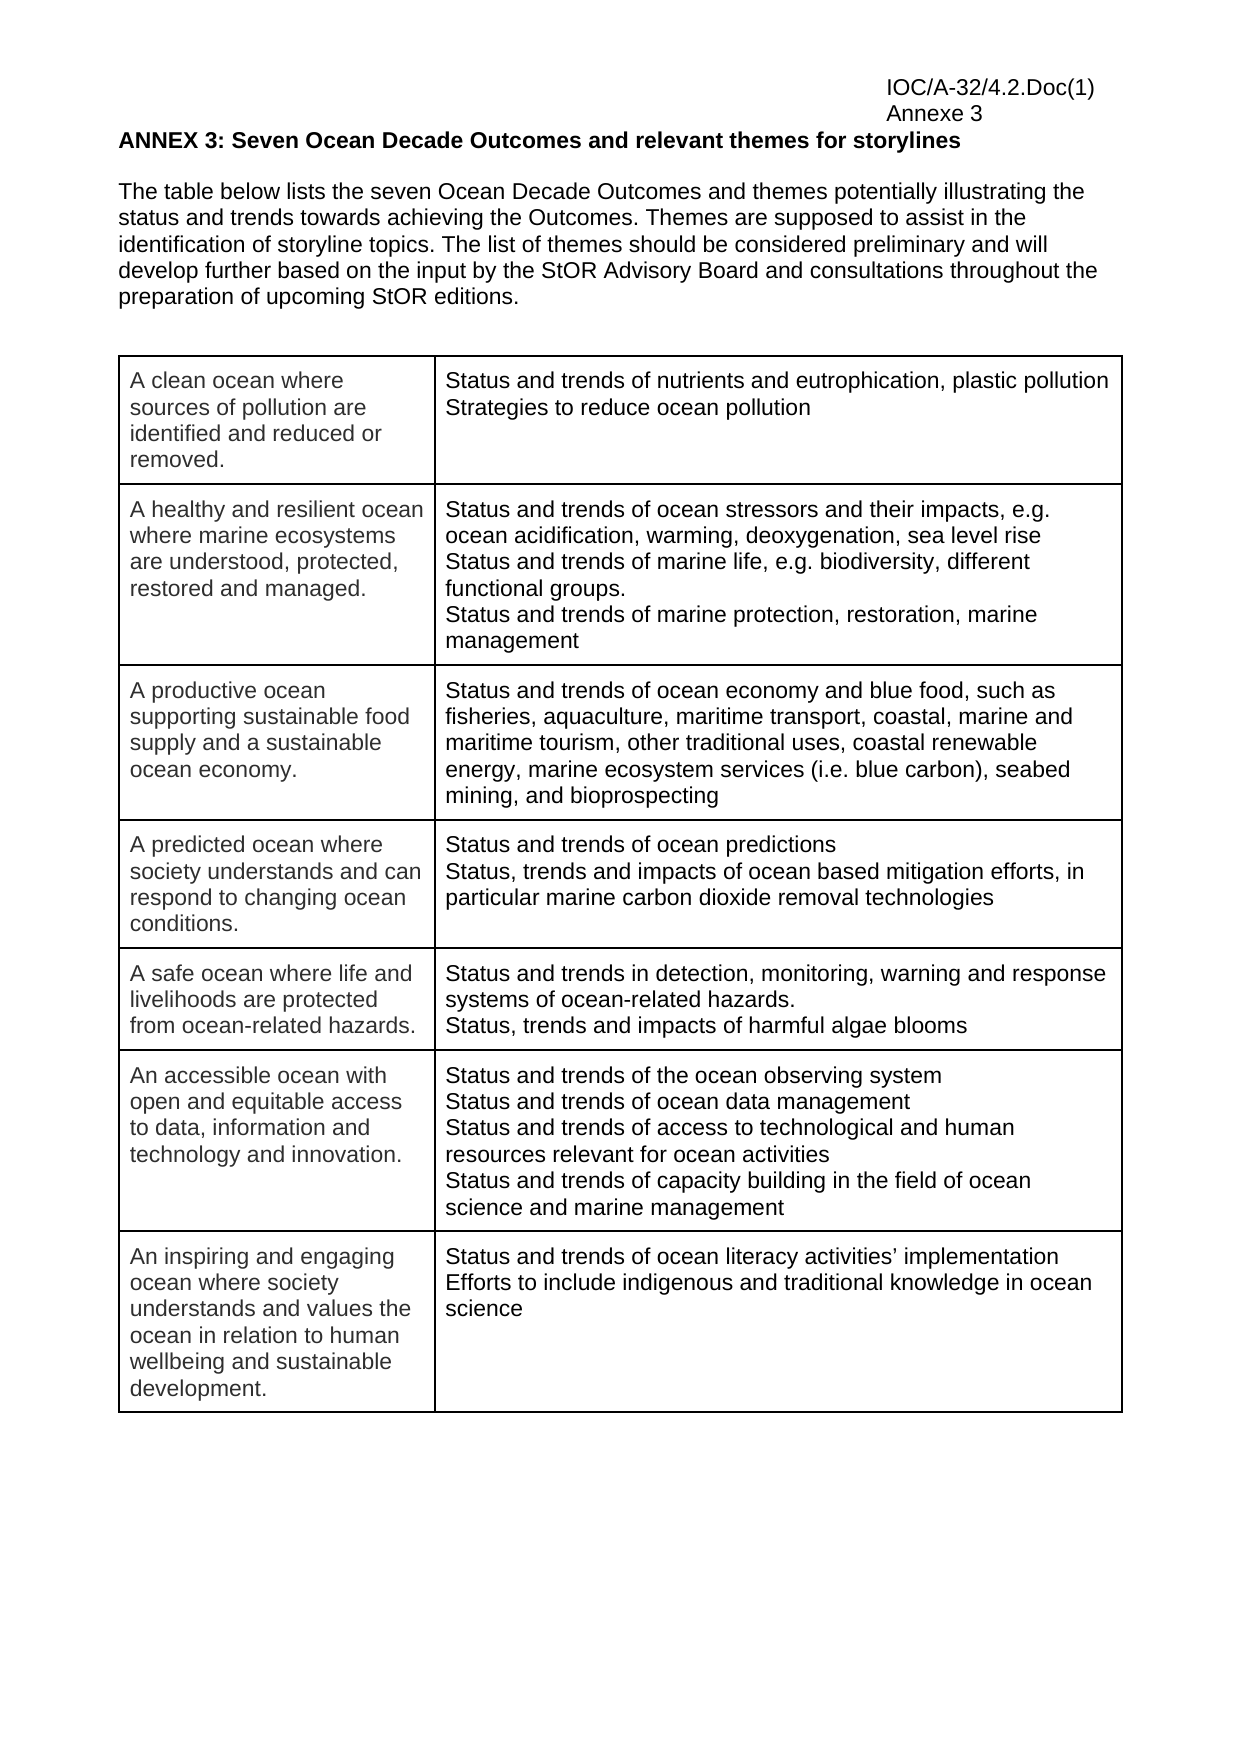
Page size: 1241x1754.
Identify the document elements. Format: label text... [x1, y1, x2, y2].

table_cell Status and trends in detection, monitoring, warning and response systems of ocean-related hazards. Status, trends and impacts of harmful algae blooms [436, 949, 1121, 1049]
table_cell An accessible ocean with open and equitable access to data, information and technology and innovation. [120, 1051, 434, 1230]
table_cell Status and trends of ocean economy and blue food, such as fisheries, aquaculture, maritime transport, coastal, marine and maritime tourism, other traditional uses, coastal renewable energy, marine ecosystem services (i.e. blue carbon), seabed mining, and bioprospecting [436, 666, 1121, 819]
table_cell A productive ocean supporting sustainable food supply and a sustainable ocean economy. [120, 666, 434, 819]
table_cell A predicted ocean where society understands and can respond to changing ocean conditions. [120, 821, 434, 947]
text The table below lists the seven Ocean Decade Outcomes and themes potentially illustrating the status and trends towards achieving the Outcomes. Themes are supposed to assist in the identification of storyline topics. The list of themes should be considered preliminary and will develop further based on the input by the StOR Advisory Board and consultations throughout the preparation of upcoming StOR editions. [118, 178, 1122, 310]
table_cell Status and trends of ocean predictions Status, trends and impacts of ocean based mitigation efforts, in particular marine carbon dioxide removal technologies [436, 821, 1121, 947]
table_cell Status and trends of ocean stressors and their impacts, e.g. ocean acidification, warming, deoxygenation, sea level rise Status and trends of marine life, e.g. biodiversity, different functional groups. Status and trends of marine protection, restoration, marine management [436, 485, 1121, 664]
table_cell A healthy and resilient ocean where marine ecosystems are understood, protected, restored and managed. [120, 485, 434, 664]
table_header A clean ocean where sources of pollution are identified and reduced or removed. [120, 357, 434, 483]
table_header Status and trends of nutrients and eutrophication, plastic pollution Strategies to reduce ocean pollution [436, 357, 1121, 483]
table_cell A safe ocean where life and livelihoods are protected from ocean-related hazards. [120, 949, 434, 1049]
table_cell Status and trends of ocean literacy activities’ implementation Efforts to include indigenous and traditional knowledge in ocean science [436, 1232, 1121, 1411]
table_cell Status and trends of the ocean observing system Status and trends of ocean data management Status and trends of access to technological and human resources relevant for ocean activities Status and trends of capacity building in the field of ocean science and marine management [436, 1051, 1121, 1230]
text ANNEX 3: Seven Ocean Decade Outcomes and relevant themes for storylines [118, 127, 1122, 153]
table_cell An inspiring and engaging ocean where society understands and values the ocean in relation to human wellbeing and sustainable development. [120, 1232, 434, 1411]
